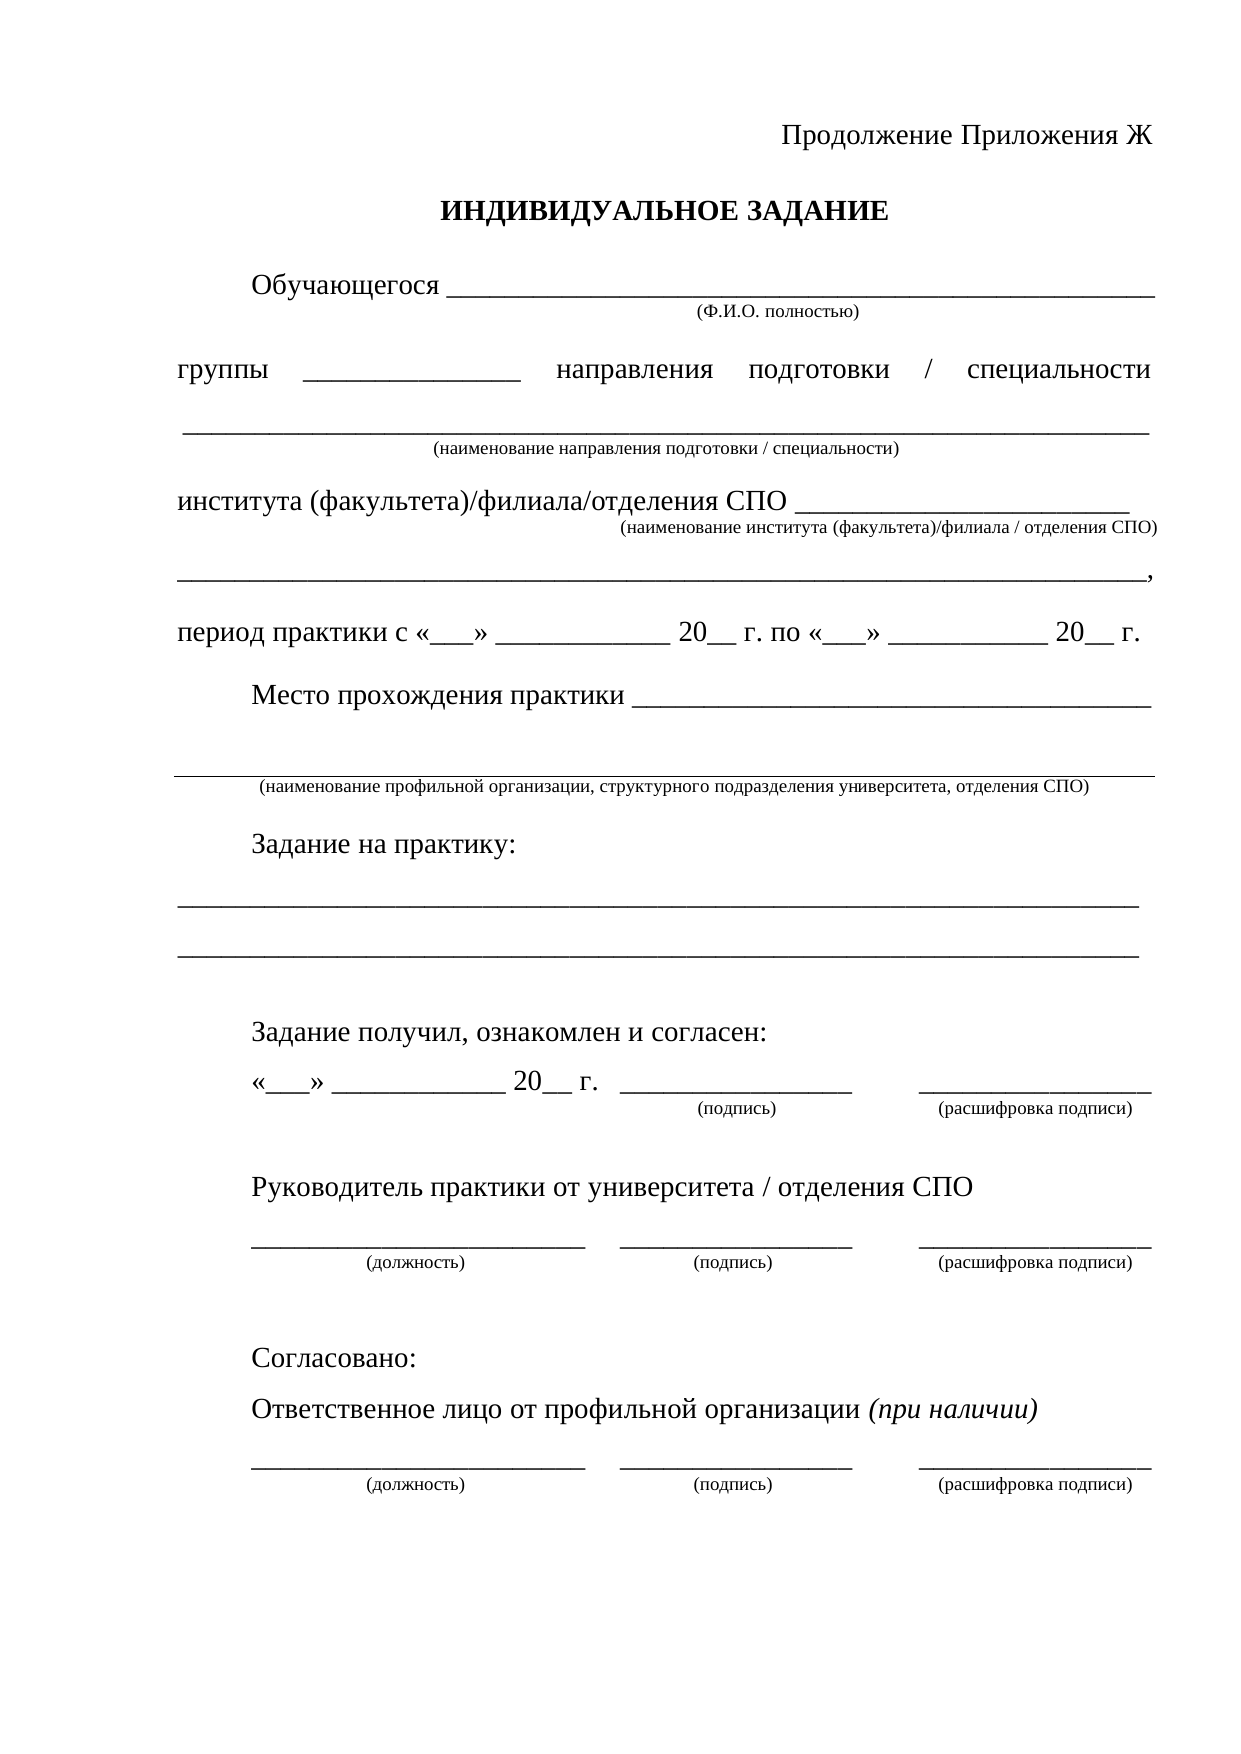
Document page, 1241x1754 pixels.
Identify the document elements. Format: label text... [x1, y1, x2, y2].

text ________________ (подпись) [620, 1441, 860, 1494]
text Продолжение Приложения Ж [781, 117, 1154, 151]
text «___» ____________ 20__ г. ________________ (подпись) [251, 1065, 860, 1118]
text ________________ (подпись) [620, 1219, 860, 1273]
text Задание получил, ознакомлен и согласен: [251, 1014, 1154, 1048]
text Руководитель практики от университета / отделения СПО [251, 1169, 1154, 1203]
text ___________________________________________________________________, [177, 551, 1154, 585]
text ________________ (расшифровка подписи) [915, 1219, 1155, 1273]
text _______________________ (должность) [251, 1219, 593, 1273]
text (наименование профильной организации, структурного подразделения университета, отделения СПО) [259, 775, 1154, 797]
text ИНДИВИДУАЛЬНОЕ ЗАДАНИЕ [440, 193, 1154, 227]
text института (факультета)/филиала/отделения СПО _______________________ (наименование института (факультета)/филиала / отделения СПО) [177, 484, 1159, 538]
text ___________________________________________________________________ (наименование направления подготовки / специальности) [177, 405, 1155, 459]
text _______________________ (должность) [251, 1441, 593, 1494]
text ________________ (расшифровка подписи) [915, 1441, 1155, 1494]
text Обучающегося _________________________________________________ (Ф.И.О. полностью) [251, 268, 1160, 322]
text группы _______________ направления подготовки / специальности [177, 351, 1154, 385]
text Место прохождения практики ____________________________________ [251, 677, 1154, 711]
text ________________ (расшифровка подписи) [915, 1065, 1155, 1118]
text Ответственное лицо от профильной организации (при наличии) [251, 1391, 1154, 1424]
text Согласовано: [251, 1340, 1154, 1374]
text __________________________________________________________________ __________________________________________________________________ [170, 877, 1139, 960]
text Задание на практику: [251, 827, 1154, 860]
text период практики с «___» ____________ 20__ г. по «___» ___________ 20__ г. [177, 614, 1154, 648]
